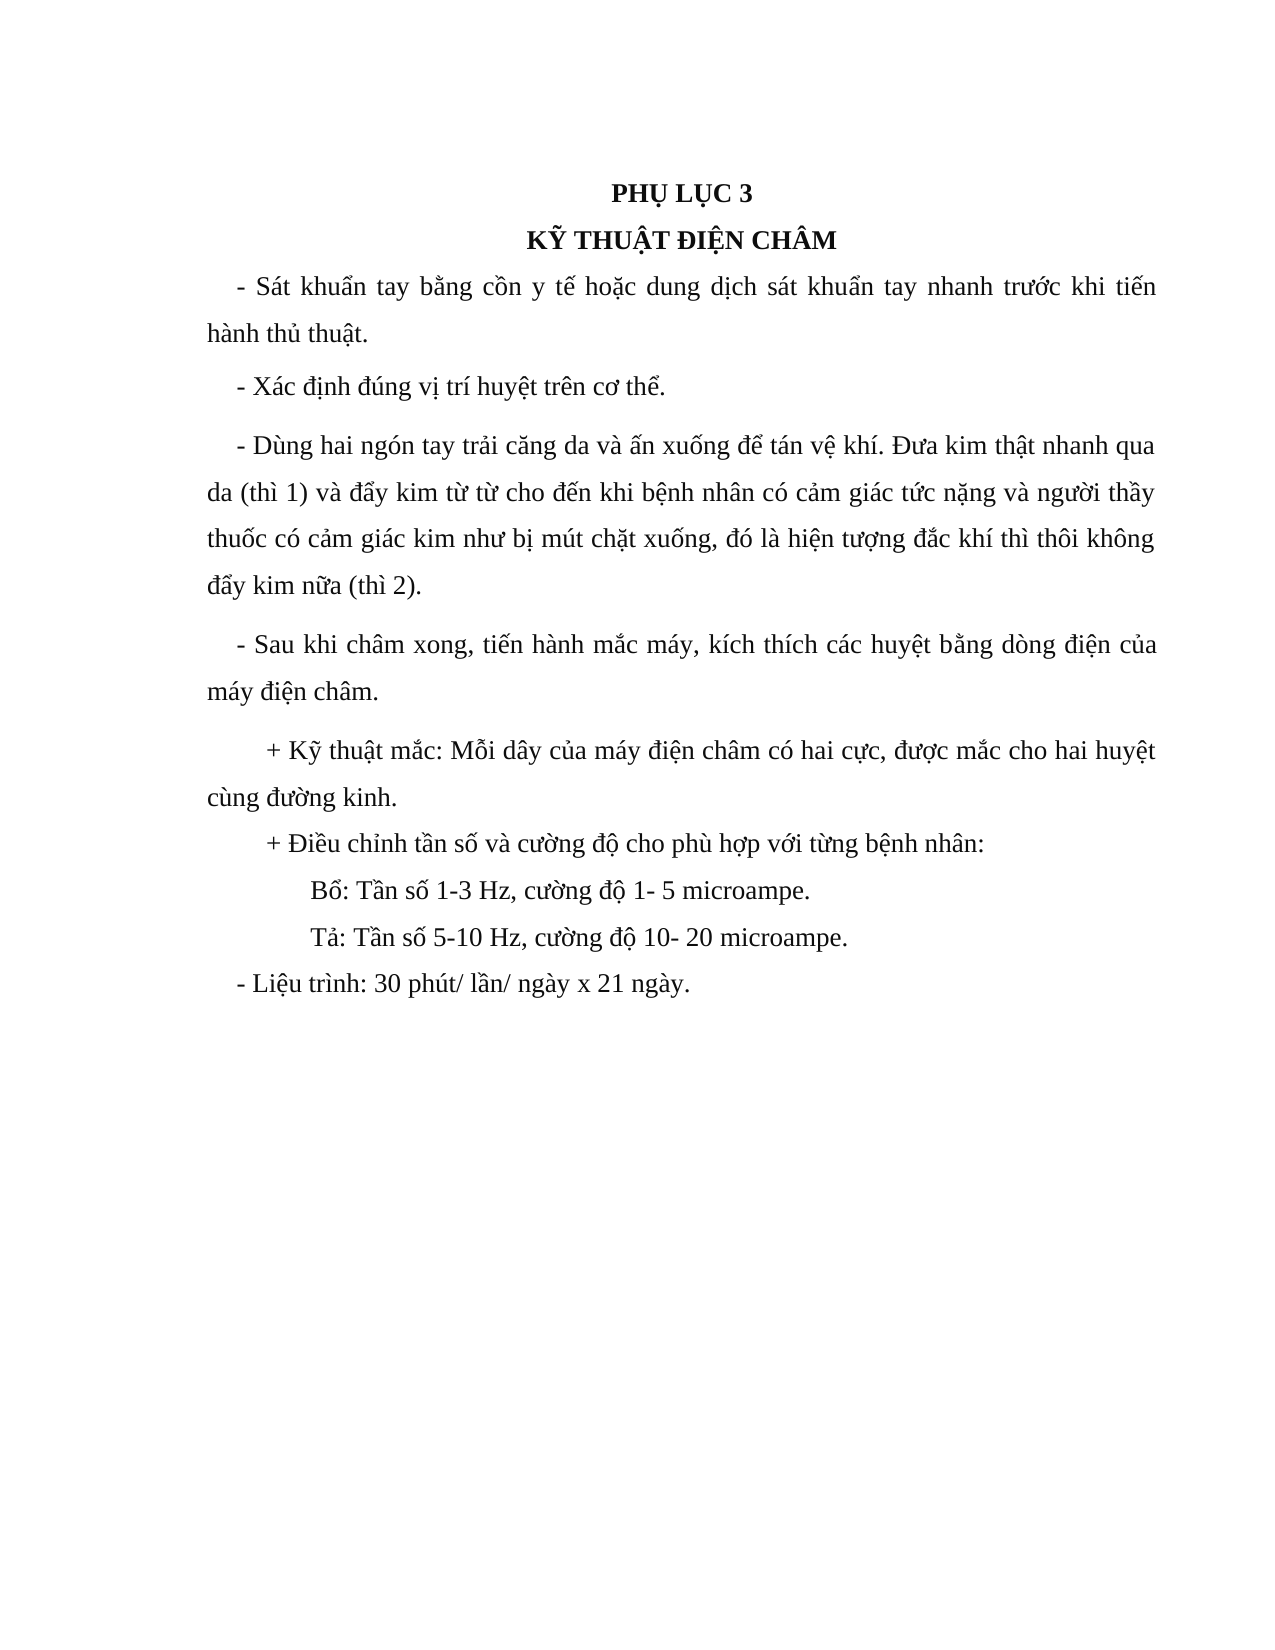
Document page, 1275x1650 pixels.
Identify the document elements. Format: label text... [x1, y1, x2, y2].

text + Kỹ thuật mắc: Mỗi dây của máy điện châm có hai cực, được mắc cho hai huyệt cùng đường kinh. [207, 734, 1157, 812]
text + Điều chỉnh tần số và cường độ cho phù hợp với từng bệnh nhân: [207, 828, 1157, 859]
text - Xác định đúng vị trí huyệt trên cơ thể. [207, 370, 1157, 401]
text - Dùng hai ngón tay trải căng da và ấn xuống để tán vệ khí. Đưa kim thật nhanh qua da (thì 1) và đẩy kim từ từ cho đến khi bệnh nhân có cảm giác tức nặng và người thầy thuốc có cảm giác kim như bị mút chặt xuống, đó là hiện tượng đắc khí thì thôi không đẩy kim nữa (thì 2). [207, 429, 1157, 600]
text Bổ: Tần số 1-3 Hz, cường độ 1- 5 microampe. [207, 874, 1157, 905]
text KỸ THUẬT ĐIỆN CHÂM [207, 224, 1157, 255]
text - Liệu trình: 30 phút/ lần/ ngày x 21 ngày. [207, 968, 1157, 999]
text Tả: Tần số 5-10 Hz, cường độ 10- 20 microampe. [207, 921, 1157, 952]
text PHỤ LỤC 3 [207, 177, 1157, 208]
text - Sau khi châm xong, tiến hành mắc máy, kích thích các huyệt bằng dòng điện của máy điện châm. [207, 628, 1157, 706]
text - Sát khuẩn tay bằng cồn y tế hoặc dung dịch sát khuẩn tay nhanh trước khi tiến hành thủ thuật. [207, 271, 1157, 348]
